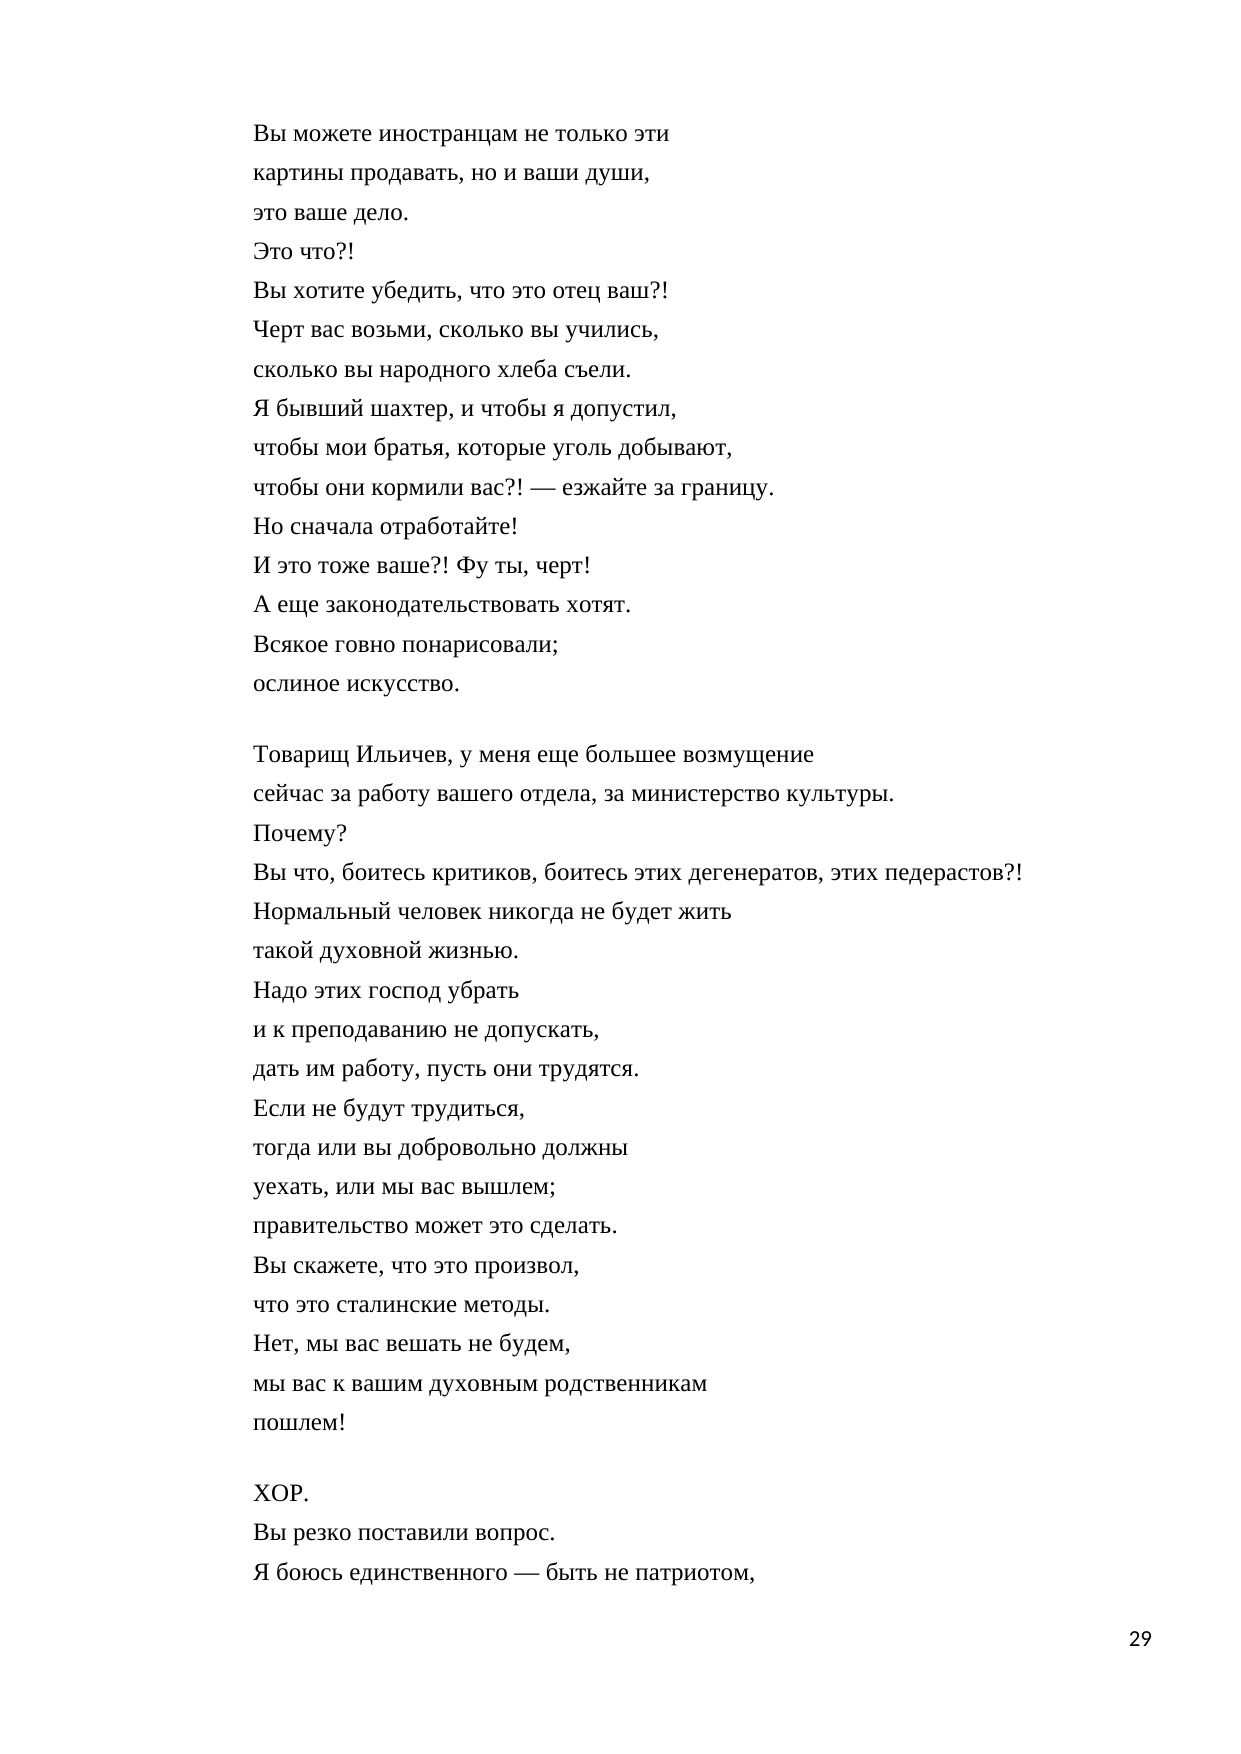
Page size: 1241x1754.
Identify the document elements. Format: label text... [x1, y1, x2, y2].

text Черт вас возьми, сколько вы учились, [222, 314, 1152, 343]
text Товарищ Ильичев, у меня еще большее возмущение [222, 739, 1152, 768]
text ослиное искусство. [222, 668, 1152, 729]
text чтобы они кормили вас?! — езжайте за границу. [222, 472, 1152, 500]
text сколько вы народного хлеба съели. [222, 354, 1152, 382]
text Если не будут трудиться, [222, 1093, 1152, 1121]
text Вы можете иностранцам не только эти [222, 118, 1152, 147]
text Нет, мы вас вешать не будем, [222, 1328, 1152, 1357]
text такой духовной жизнью. [222, 936, 1152, 964]
text правительство может это сделать. [222, 1211, 1152, 1239]
text чтобы мои братья, которые уголь добывают, [222, 432, 1152, 461]
text дать им работу, пусть они трудятся. [222, 1053, 1152, 1082]
text пошлем! [222, 1407, 1152, 1468]
text Надо этих господ убрать [222, 975, 1152, 1004]
text А еще законодательствовать хотят. [222, 589, 1152, 618]
text Вы хотите убедить, что это отец ваш?! [222, 275, 1152, 304]
text Вы что, боитесь критиков, боитесь этих дегенератов, этих педерастов?! [222, 857, 1152, 886]
text Я бывший шахтер, и чтобы я допустил, [222, 393, 1152, 422]
text это ваше дело. [222, 197, 1152, 225]
text сейчас за работу вашего отдела, за министерство культуры. [222, 778, 1152, 807]
text Я боюсь единственного — быть не патриотом, [222, 1557, 1152, 1586]
text Это что?! [222, 236, 1152, 265]
text картины продавать, но и ваши души, [222, 157, 1152, 186]
text уехать, или мы вас вышлем; [222, 1171, 1152, 1200]
text Но сначала отработайте! [222, 511, 1152, 539]
text Вы скажете, что это произвол, [222, 1250, 1152, 1278]
text что это сталинские методы. [222, 1289, 1152, 1318]
text и к преподаванию не допускать, [222, 1014, 1152, 1043]
text ХОР. [222, 1478, 1152, 1507]
text Вы резко поставили вопрос. [222, 1517, 1152, 1546]
text мы вас к вашим духовным родственникам [222, 1368, 1152, 1396]
text Почему? [222, 818, 1152, 847]
text Всякое говно понарисовали; [222, 629, 1152, 657]
text Нормальный человек никогда не будет жить [222, 896, 1152, 925]
text И это тоже ваше?! Фу ты, черт! [222, 550, 1152, 579]
text тогда или вы добровольно должны [222, 1132, 1152, 1161]
